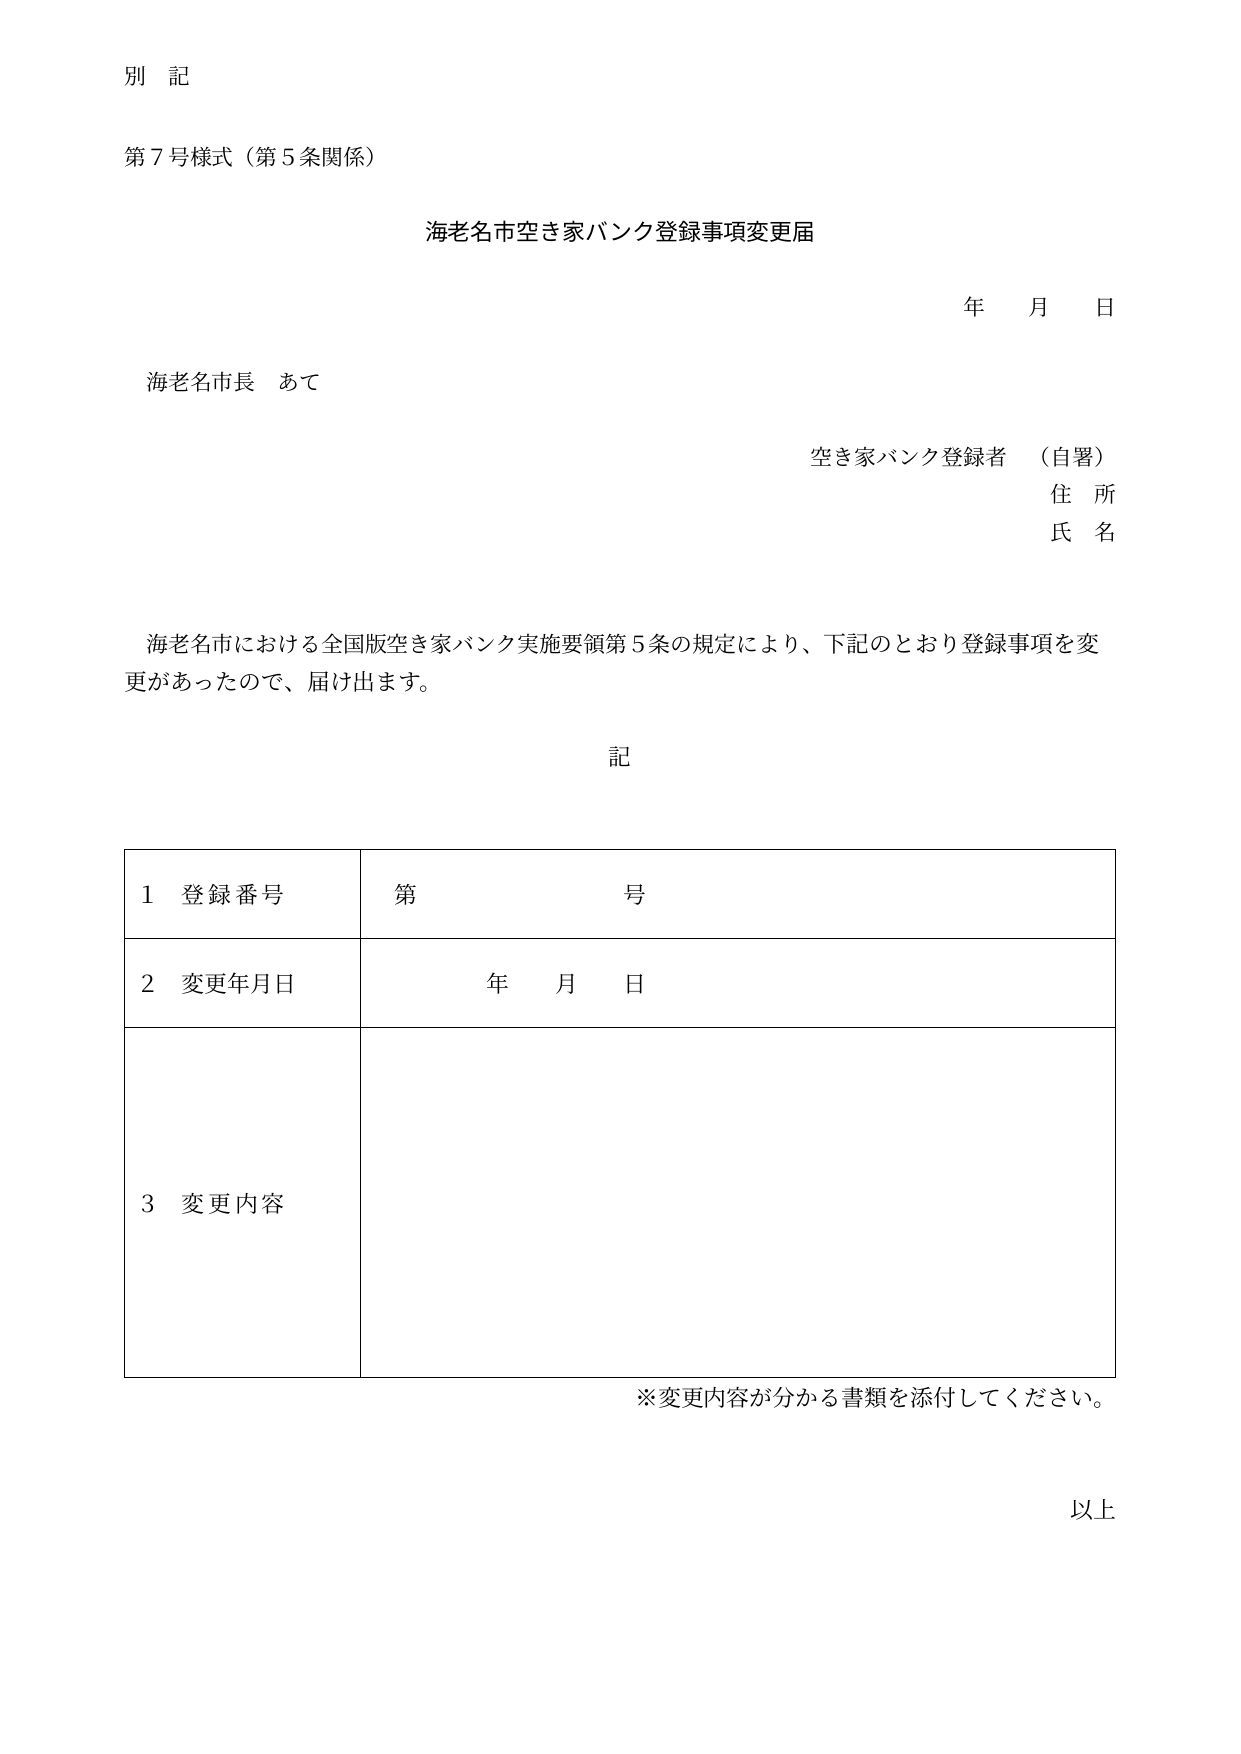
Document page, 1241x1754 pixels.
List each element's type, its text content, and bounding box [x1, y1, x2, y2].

table_cell ２ 変更年月日 [125, 939, 360, 1027]
text 第７号様式（第５条関係） [124, 137, 1116, 174]
table_header １ 登録番号 [125, 850, 360, 938]
text 海老名市長 あて [124, 362, 1116, 399]
text 以上 [124, 1490, 1116, 1528]
table_cell [361, 1028, 1115, 1377]
text ※変更内容が分かる書類を添付してください。 [124, 1378, 1116, 1415]
text 海老名市における全国版空き家バンク実施要領第５条の規定により、下記のとおり登録事項を変更があったので、届け出ます。 [124, 624, 1116, 699]
text 氏 名 [124, 512, 1116, 549]
text 空き家バンク登録者 （自署） [124, 437, 1116, 474]
text 住 所 [124, 474, 1116, 512]
table_header 第 号 [361, 850, 1115, 938]
table_cell ３ 変更内容 [125, 1028, 360, 1377]
table_cell 年 月 日 [361, 939, 1115, 1027]
text 年 月 日 [124, 287, 1116, 324]
subtitle 記 [124, 737, 1116, 774]
text 海老名市空き家バンク登録事項変更届 [124, 212, 1116, 249]
